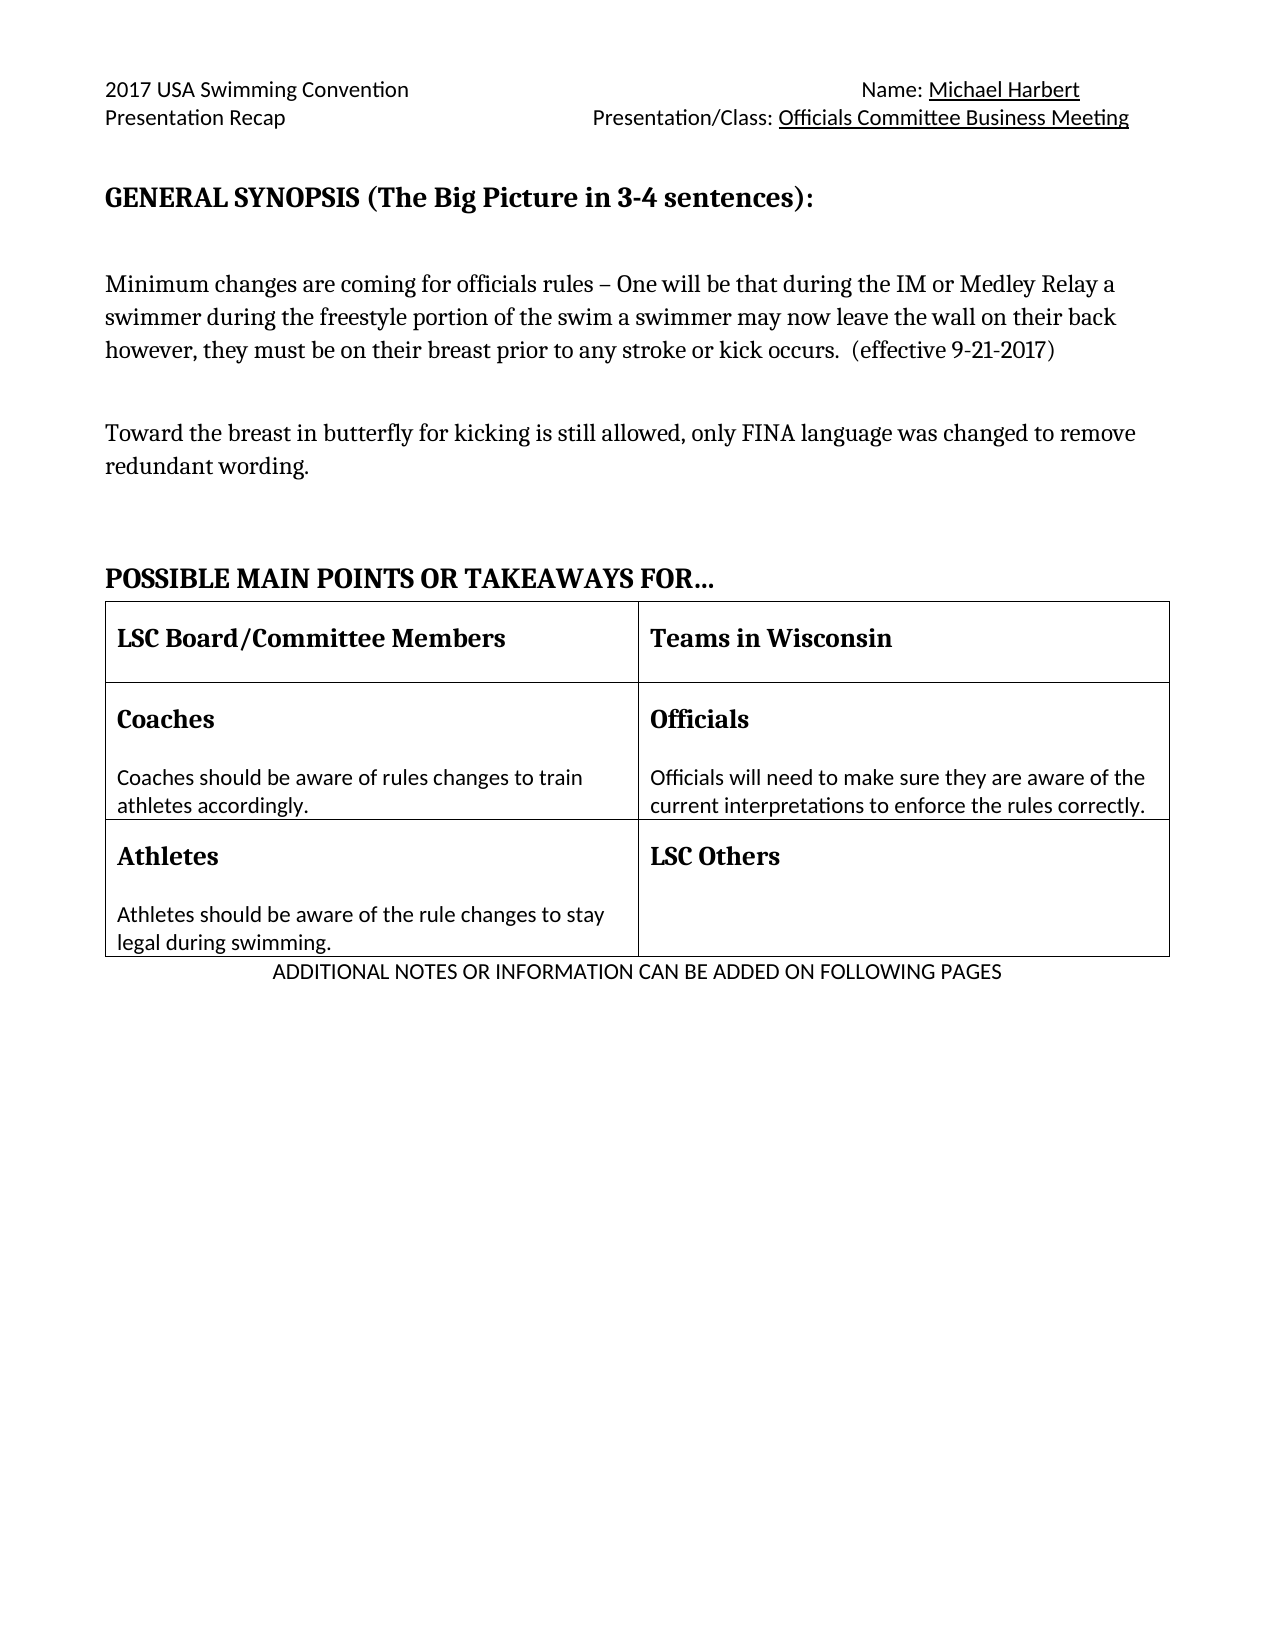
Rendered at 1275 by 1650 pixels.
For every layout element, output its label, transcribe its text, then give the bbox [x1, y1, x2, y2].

table_cell Coaches Coaches should be aware of rules changes to train athletes accordingly. [106, 683, 638, 819]
table_header Teams in Wisconsin [639, 602, 1169, 682]
table_cell Officials Officials will need to make sure they are aware of the current interpretations to enforce the rules correctly. [639, 683, 1169, 819]
subtitle Minimum changes are coming for officials rules – One will be that during the IM or Medley Relay a swimmer during the freestyle portion of the swim a swimmer may now leave the wall on their back however, they must be on their breast prior to any stroke or kick occurs. (effective 9-21-2017) [105, 269, 1170, 364]
table_header LSC Board/Committee Members [106, 602, 638, 682]
subtitle GENERAL SYNOPSIS (The Big Picture in 3-4 sentences): [105, 181, 1170, 214]
table_cell Athletes Athletes should be aware of the rule changes to stay legal during swimming. [106, 820, 638, 956]
text ADDITIONAL NOTES OR INFORMATION CAN BE ADDED ON FOLLOWING PAGES [105, 957, 1170, 985]
subtitle Toward the breast in butterfly for kicking is still allowed, only FINA language was changed to remove redundant wording. POSSIBLE MAIN POINTS OR TAKEAWAYS FOR… [105, 419, 1170, 596]
table_cell LSC Others [639, 820, 1169, 956]
